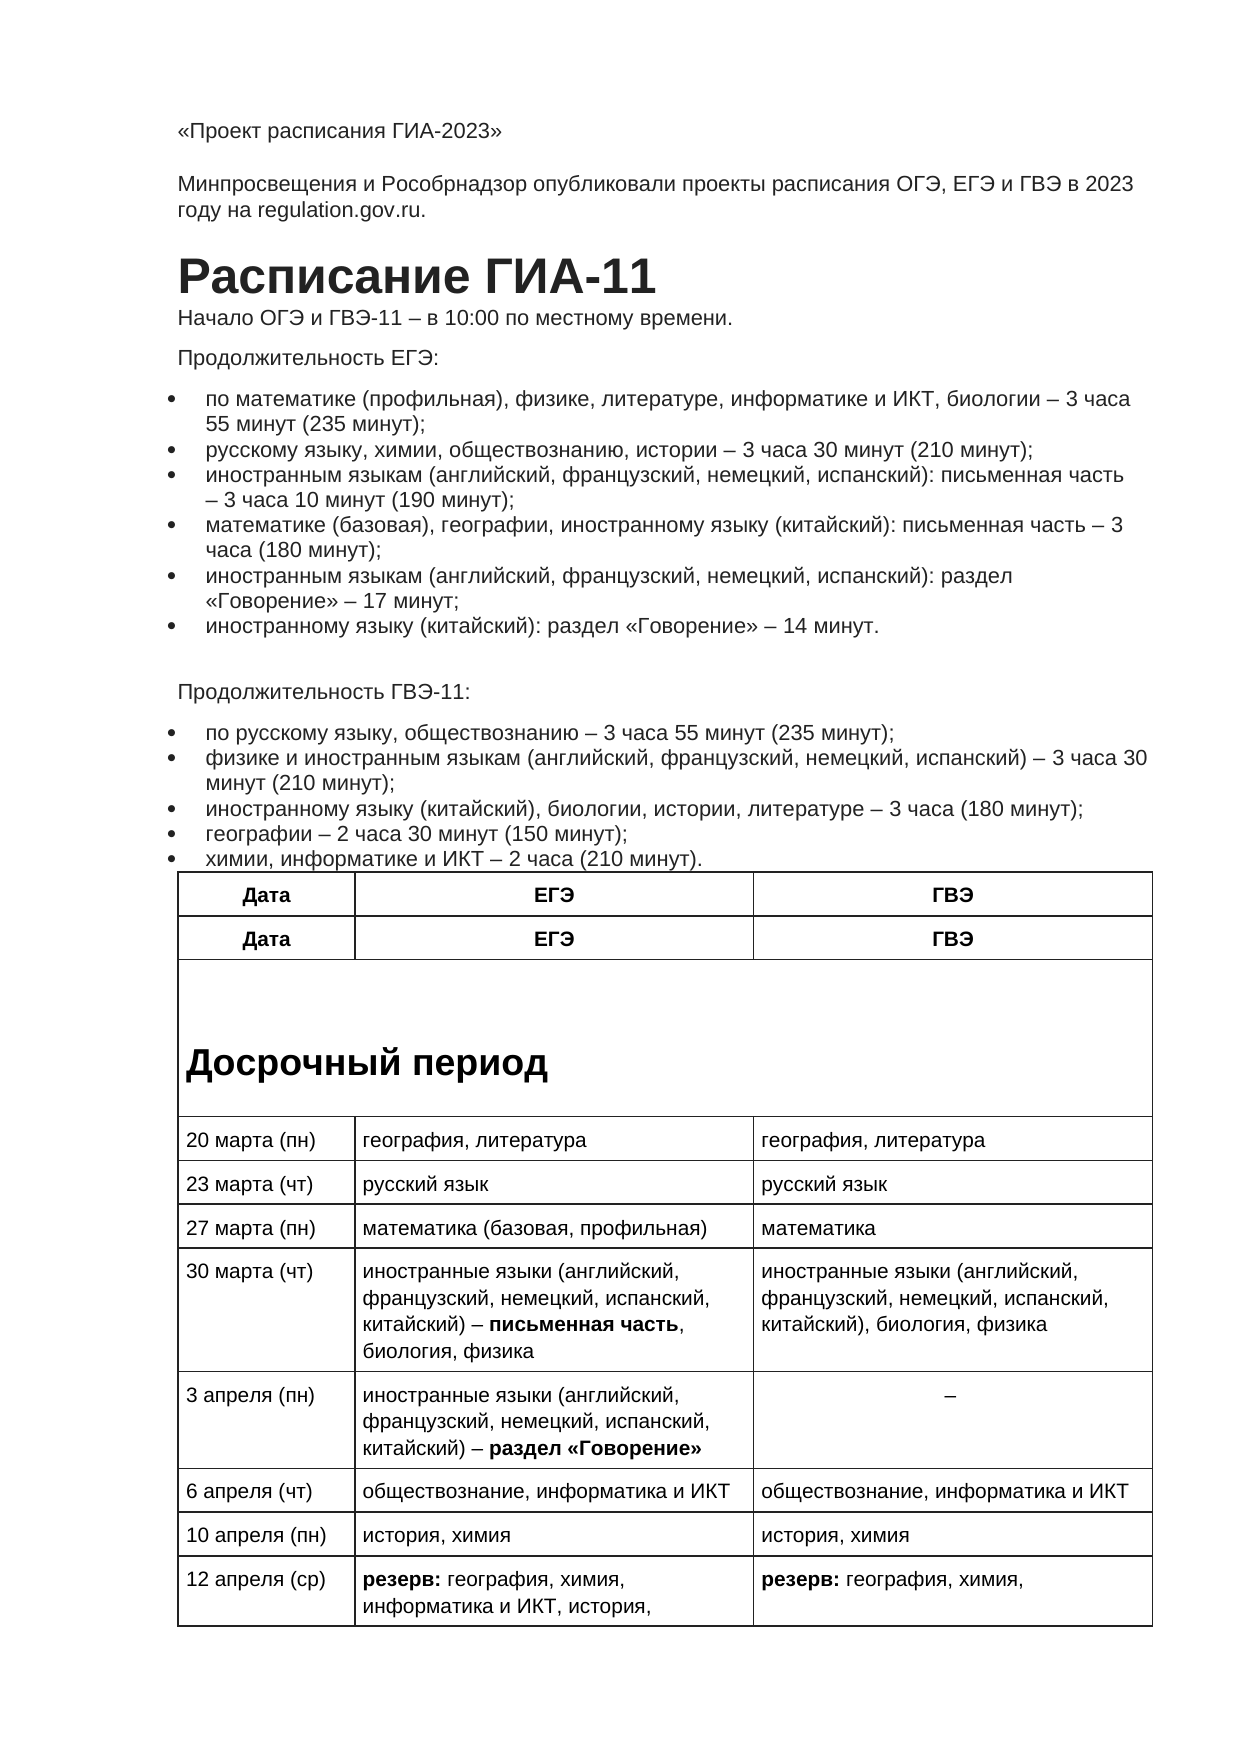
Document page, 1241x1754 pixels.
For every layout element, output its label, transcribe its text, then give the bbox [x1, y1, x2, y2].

list иностранному языку (китайский): раздел «Говорение» – 14 минут. [168, 613, 1152, 638]
table_cell 30 марта (чт) [179, 1249, 354, 1371]
table_cell иностранные языки (английский, французский, немецкий, испанский, китайский) – письменная часть, биология, физика [356, 1249, 753, 1371]
text Продолжительность ЕГЭ: [177, 345, 1152, 371]
text «Проект расписания ГИА-2023» [177, 118, 1152, 171]
table_cell Досрочный период [179, 960, 1152, 1116]
list физике и иностранным языкам (английский, французский, немецкий, испанский) – 3 часа 30 минут (210 минут); [168, 745, 1152, 796]
list иностранному языку (китайский), биологии, истории, литературе – 3 часа (180 минут); [168, 796, 1152, 821]
list химии, информатике и ИКТ – 2 часа (210 минут). [168, 846, 1152, 871]
table_cell история, химия [754, 1513, 1152, 1555]
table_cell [356, 1557, 753, 1625]
table_cell – [754, 1372, 1152, 1467]
table_cell математика [754, 1205, 1152, 1247]
table_cell обществознание, информатика и ИКТ [754, 1469, 1152, 1511]
table_cell 27 марта (пн) [179, 1205, 354, 1247]
table_cell 12 апреля (ср) [179, 1557, 354, 1625]
table_cell русский язык [356, 1161, 753, 1203]
table_cell Дата [179, 917, 354, 959]
list русскому языку, химии, обществознанию, истории – 3 часа 30 минут (210 минут); [168, 437, 1152, 462]
list иностранным языкам (английский, французский, немецкий, испанский): раздел «Говорение» – 17 минут; [168, 563, 1152, 613]
list географии – 2 часа 30 минут (150 минут); [168, 821, 1152, 846]
table_cell обществознание, информатика и ИКТ [356, 1469, 753, 1511]
table_cell история, химия [356, 1513, 753, 1555]
table_header ГВЭ [754, 873, 1152, 915]
table_cell 20 марта (пн) [179, 1117, 354, 1159]
text Минпросвещения и Рособрнадзор опубликовали проекты расписания ОГЭ, ЕГЭ и ГВЭ в 2023 году на regulation.gov.ru. Расписание ГИА-11 [177, 171, 1152, 304]
table_cell 3 апреля (пн) [179, 1372, 354, 1467]
list по математике (профильная), физике, литературе, информатике и ИКТ, биологии – 3 часа 55 минут (235 минут); [168, 386, 1152, 437]
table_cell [754, 1557, 1152, 1625]
list по русскому языку, обществознанию – 3 часа 55 минут (235 минут); [168, 720, 1152, 745]
list математике (базовая), географии, иностранному языку (китайский): письменная часть – 3 часа (180 минут); [168, 512, 1152, 563]
table_cell русский язык [754, 1161, 1152, 1203]
table_cell география, литература [754, 1117, 1152, 1159]
table_cell 23 марта (чт) [179, 1161, 354, 1203]
table_cell география, литература [356, 1117, 753, 1159]
table_cell 6 апреля (чт) [179, 1469, 354, 1511]
table_cell иностранные языки (английский, французский, немецкий, испанский, китайский) – раздел «Говорение» [356, 1372, 753, 1467]
text Продолжительность ГВЭ-11: [177, 679, 1152, 704]
table_header ЕГЭ [356, 873, 753, 915]
table_cell ГВЭ [754, 917, 1152, 959]
table_cell 10 апреля (пн) [179, 1513, 354, 1555]
table_header Дата [179, 873, 354, 915]
table_cell иностранные языки (английский, французский, немецкий, испанский, китайский), биология, физика [754, 1249, 1152, 1371]
table_cell математика (базовая, профильная) [356, 1205, 753, 1247]
table_cell ЕГЭ [356, 917, 753, 959]
text Начало ОГЭ и ГВЭ-11 – в 10:00 по местному времени. [177, 304, 1152, 330]
list иностранным языкам (английский, французский, немецкий, испанский): письменная часть – 3 часа 10 минут (190 минут); [168, 462, 1152, 512]
